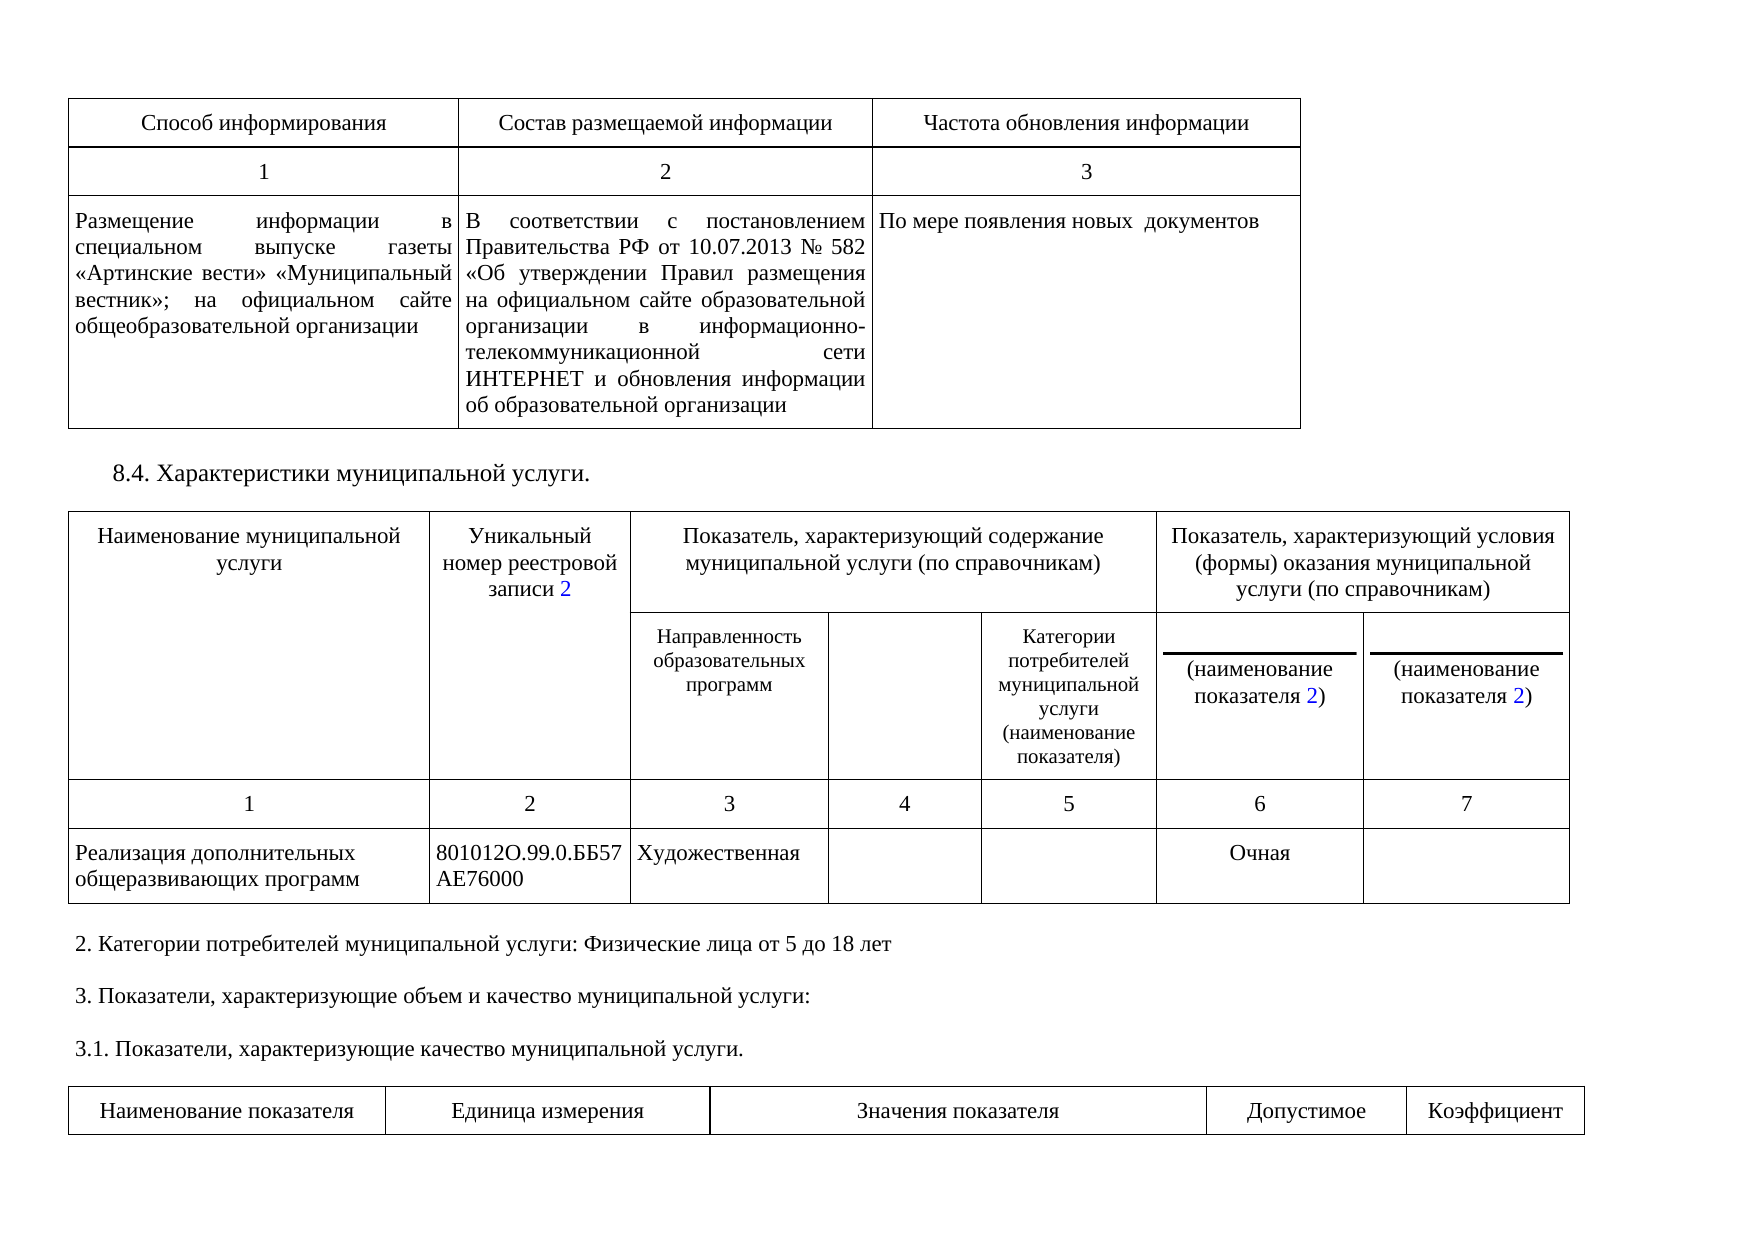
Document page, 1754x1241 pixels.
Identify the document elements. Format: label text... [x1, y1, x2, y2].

table_cell По мере появления новых документов [873, 196, 1300, 428]
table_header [1207, 1087, 1406, 1134]
table_cell 6 [1157, 780, 1363, 827]
table_header Наименование муниципальной услуги [69, 512, 429, 779]
table_cell (наименование показателя 2) [1157, 613, 1363, 779]
table_cell 4 [829, 780, 981, 827]
table_cell 1 [69, 148, 458, 195]
table_header Состав размещаемой информации [459, 99, 872, 146]
table_header Способ информирования [69, 99, 458, 146]
table_cell Художественная [631, 829, 828, 902]
table_cell [829, 829, 981, 902]
table_header Показатель, характеризующий условия (формы) оказания муниципальной услуги (по справочникам) [1157, 512, 1569, 612]
text 2. Категории потребителей муниципальной услуги: Физические лица от 5 до 18 лет [75, 930, 1679, 956]
text 3. Показатели, характеризующие объем и качество муниципальной услуги: [75, 982, 1679, 1009]
table_cell 3 [873, 148, 1300, 195]
table_cell Направленность образовательных программ [631, 613, 828, 779]
table_header Единица измерения [386, 1087, 709, 1134]
table_header Частота обновления информации [873, 99, 1300, 146]
table_cell 2 [430, 780, 630, 827]
table_cell 801012О.99.0.ББ57АЕ76000 [430, 829, 630, 902]
table_cell [982, 829, 1156, 902]
table_cell Категории потребителей муниципальной услуги (наименование показателя) [982, 613, 1156, 779]
table_cell 3 [631, 780, 828, 827]
table_cell В соответствии с постановлением Правительства РФ от 10.07.2013 № 582 «Об утверждении Правил размещения на официальном сайте образовательной организации в информационно-телекоммуникационной сети ИНТЕРНЕТ и обновления информации об образовательной организации [459, 196, 872, 428]
table_cell Очная [1157, 829, 1363, 902]
table_cell Реализация дополнительных общеразвивающих программ [69, 829, 429, 902]
table_cell (наименование показателя 2) [1364, 613, 1569, 779]
table_header Значения показателя [711, 1087, 1206, 1134]
table_header Показатель, характеризующий содержание муниципальной услуги (по справочникам) [631, 512, 1156, 612]
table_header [1407, 1087, 1584, 1134]
table_cell [829, 613, 981, 779]
table_cell Размещение информации в специальном выпуске газеты «Артинские вести» «Муниципальный вестник»; на официальном сайте общеобразовательной организации [69, 196, 458, 428]
table_cell 7 [1364, 780, 1569, 827]
table_cell [1364, 829, 1569, 902]
text 3.1. Показатели, характеризующие качество муниципальной услуги. [75, 1035, 1679, 1062]
text 8.4. Характеристики муниципальной услуги. [112, 458, 1679, 487]
table_cell 5 [982, 780, 1156, 827]
table_cell 2 [459, 148, 872, 195]
table_cell 1 [69, 780, 429, 827]
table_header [69, 1087, 385, 1134]
table_header Уникальный номер реестровой записи 2 [430, 512, 630, 779]
